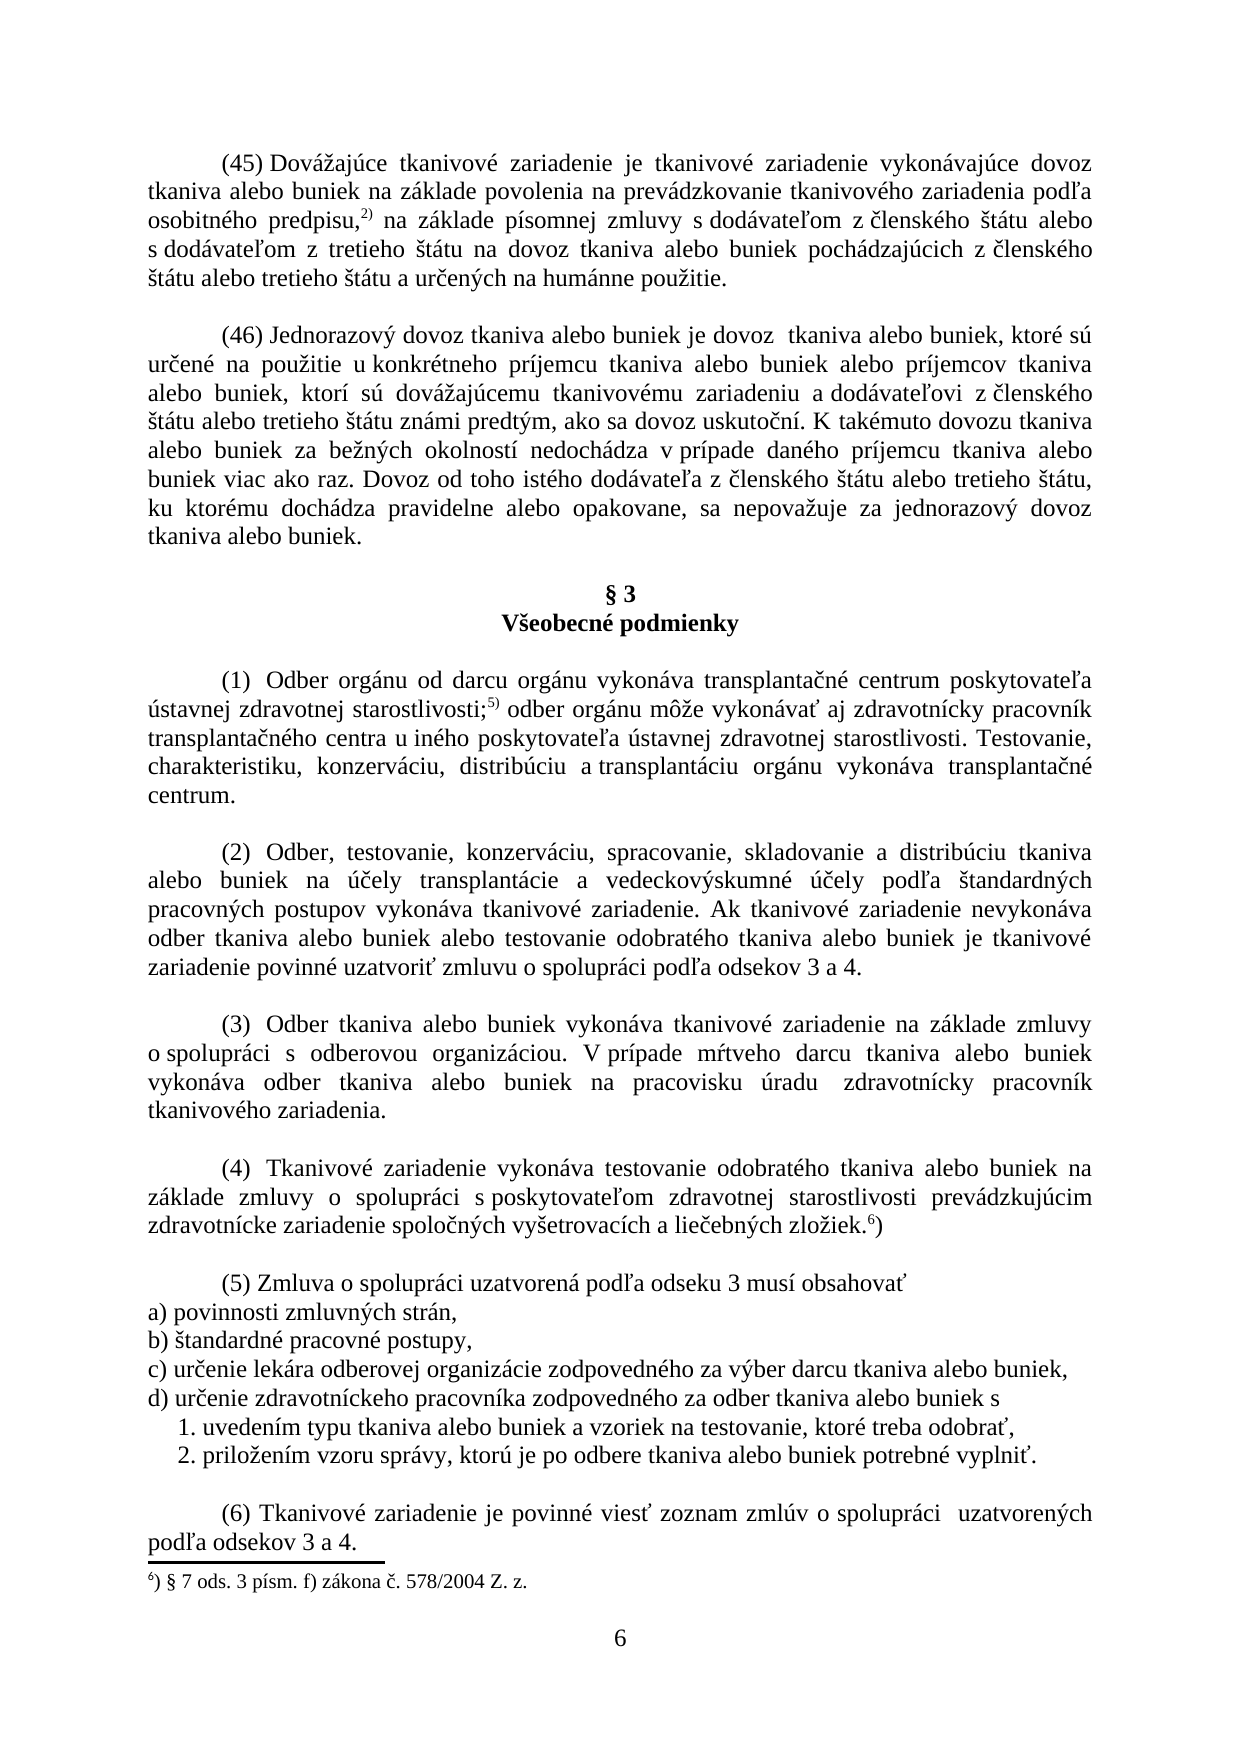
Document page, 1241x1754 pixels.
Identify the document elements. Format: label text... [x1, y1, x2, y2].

text (6) Tkanivové zariadenie je povinné viesť zoznam zmlúv o spolupráci uzatvorených podľa odsekov 3 a 4. [148, 1498, 1093, 1556]
text c) určenie lekára odberovej organizácie zodpovedného za výber darcu tkaniva alebo buniek, [148, 1354, 1093, 1383]
list Dovážajúce tkanivové zariadenie je tkanivové zariadenie vykonávajúce dovoz tkaniva alebo buniek na základe povolenia na prevádzkovanie tkanivového zariadenia podľa osobitného predpisu,2) na základe písomnej zmluvy s dodávateľom z členského štátu alebo s dodávateľom z tretieho štátu na dovoz tkaniva alebo buniek pochádzajúcich z členského štátu alebo tretieho štátu a určených na humánne použitie. [148, 148, 1093, 291]
text (5) Zmluva o spolupráci uzatvorená podľa odseku 3 musí obsahovať [148, 1268, 1093, 1297]
text 2. priložením vzoru správy, ktorú je po odbere tkaniva alebo buniek potrebné vyplniť. [177, 1441, 1093, 1469]
text § 3 [148, 579, 1093, 608]
text 1. uvedením typu tkaniva alebo buniek a vzoriek na testovanie, ktoré treba odobrať, [177, 1412, 1093, 1441]
list Odber, testovanie, konzerváciu, spracovanie, skladovanie a distribúciu tkaniva alebo buniek na účely transplantácie a vedeckovýskumné účely podľa štandardných pracovných postupov vykonáva tkanivové zariadenie. Ak tkanivové zariadenie nevykonáva odber tkaniva alebo buniek alebo testovanie odobratého tkaniva alebo buniek je tkanivové zariadenie povinné uzatvoriť zmluvu o spolupráci podľa odsekov 3 a 4. [148, 837, 1093, 981]
text b) štandardné pracovné postupy, [148, 1326, 1093, 1354]
text d) určenie zdravotníckeho pracovníka zodpovedného za odber tkaniva alebo buniek s [148, 1383, 1093, 1412]
list Odber orgánu od darcu orgánu vykonáva transplantačné centrum poskytovateľa ústavnej zdravotnej starostlivosti;5) odber orgánu môže vykonávať aj zdravotnícky pracovník transplantačného centra u iného poskytovateľa ústavnej zdravotnej starostlivosti. Testovanie, charakteristiku, konzerváciu, distribúciu a transplantáciu orgánu vykonáva transplantačné centrum. [148, 665, 1093, 809]
list Odber tkaniva alebo buniek vykonáva tkanivové zariadenie na základe zmluvy o spolupráci s odberovou organizáciou. V prípade mŕtveho darcu tkaniva alebo buniek vykonáva odber tkaniva alebo buniek na pracovisku úradu zdravotnícky pracovník tkanivového zariadenia. [148, 1009, 1093, 1124]
text a) povinnosti zmluvných strán, [148, 1297, 1093, 1326]
text Všeobecné podmienky [148, 608, 1093, 636]
list Tkanivové zariadenie vykonáva testovanie odobratého tkaniva alebo buniek na základe zmluvy o spolupráci s poskytovateľom zdravotnej starostlivosti prevádzkujúcim zdravotnícke zariadenie spoločných vyšetrovacích a liečebných zložiek.) [148, 1153, 1093, 1239]
list Jednorazový dovoz tkaniva alebo buniek je dovoz tkaniva alebo buniek, ktoré sú určené na použitie u konkrétneho príjemcu tkaniva alebo buniek alebo príjemcov tkaniva alebo buniek, ktorí sú dovážajúcemu tkanivovému zariadeniu a dodávateľovi z členského štátu alebo tretieho štátu známi predtým, ako sa dovoz uskutoční. K takémuto dovozu tkaniva alebo buniek za bežných okolností nedochádza v prípade daného príjemcu tkaniva alebo buniek viac ako raz. Dovoz od toho istého dodávateľa z členského štátu alebo tretieho štátu, ku ktorému dochádza pravidelne alebo opakovane, sa nepovažuje za jednorazový dovoz tkaniva alebo buniek. [148, 320, 1093, 550]
